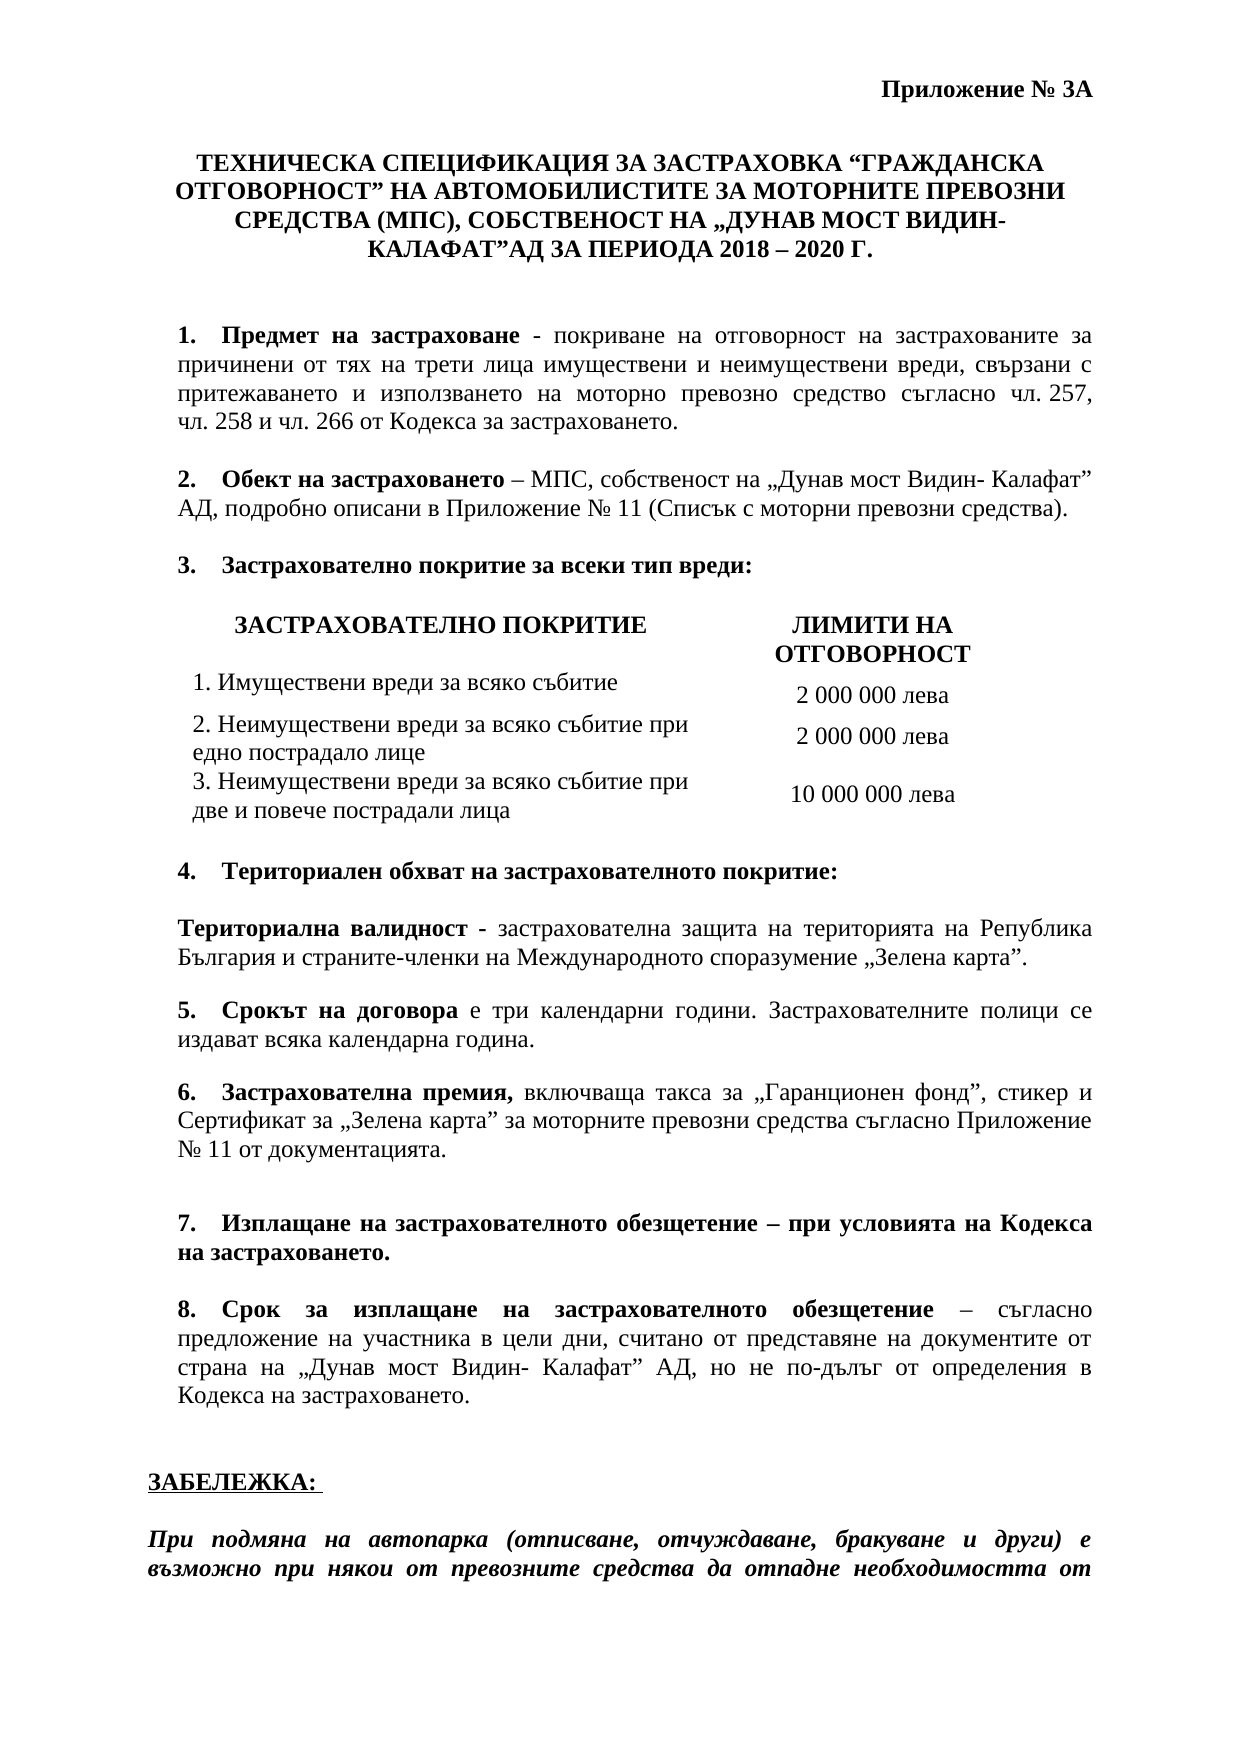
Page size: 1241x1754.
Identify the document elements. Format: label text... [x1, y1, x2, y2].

list Териториален обхват на застрахователното покритие: [177, 856, 1093, 885]
list Застрахователна премия, включваща такса за „Гаранционен фонд”, стикер и Сертификат за „Зелена карта” за моторните превозни средства съгласно Приложение № 11 от документацията. [177, 1077, 1093, 1163]
text ТЕХНИЧЕСКА СПЕЦИФИКАЦИЯ ЗА ЗАСТРАХОВКА “ГРАЖДАНСКА ОТГОВОРНОСТ” НА АВТОМОБИЛИСТИТЕ ЗА МОТОРНИТЕ ПРЕВОЗНИ СРЕДСТВА (МПС), СОБСТВЕНОСТ НА „ДУНАВ МОСТ ВИДИН- КАЛАФАТ”АД ЗА ПЕРИОДА 2018 – 2020 Г. [148, 148, 1093, 263]
table_cell 10 000 000 лева [693, 766, 1052, 824]
table_header ЗАСТРАХОВАТЕЛНО ПОКРИТИЕ [188, 610, 693, 667]
text ЗАБЕЛЕЖКА: [148, 1467, 1093, 1495]
table_cell 1. Имуществени вреди за всяко събитие [188, 668, 693, 709]
table_cell 3. Неимуществени вреди за всяко събитие при две и повече пострадали лица [188, 766, 693, 824]
table_header ЛИМИТИ НА ОТГОВОРНОСТ [693, 610, 1052, 667]
table_cell 2 000 000 лева [693, 709, 1052, 766]
list Застрахователно покритие за всеки тип вреди: [177, 550, 1093, 579]
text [148, 1524, 1093, 1582]
text Териториална валидност - застрахователна защита на територията на Република България и страните-членки на Международното споразумение „Зелена карта”. [177, 913, 1093, 971]
list Срок за изплащане на застрахователното обезщетение – съгласно предложение на участника в цели дни, считано от представяне на документите от страна на „Дунав мост Видин- Калафат” АД, но не по-дълъг от определения в Кодекса на застраховането. [177, 1294, 1093, 1409]
table_cell 2 000 000 лева [693, 668, 1052, 709]
list Изплащане на застрахователното обезщетение – при условията на Кодекса на застраховането. [177, 1208, 1093, 1265]
list Срокът на договора е три календарни години. Застрахователните полици се издават всяка календарна година. [177, 995, 1093, 1053]
list Обект на застраховането – МПС, собственост на „Дунав мост Видин- Калафат” АД, подробно описани в Приложение № 11 (Списък с моторни превозни средства). [177, 464, 1093, 521]
table_cell 2. Неимуществени вреди за всяко събитие при едно пострадало лице [188, 709, 693, 766]
list Предмет на застраховане - покриване на отговорност на застрахованите за причинени от тях на трети лица имуществени и неимуществени вреди, свързани с притежаването и използването на моторно превозно средство съгласно чл. 257, чл. 258 и чл. 266 от Кодекса за застраховането. [177, 320, 1093, 435]
